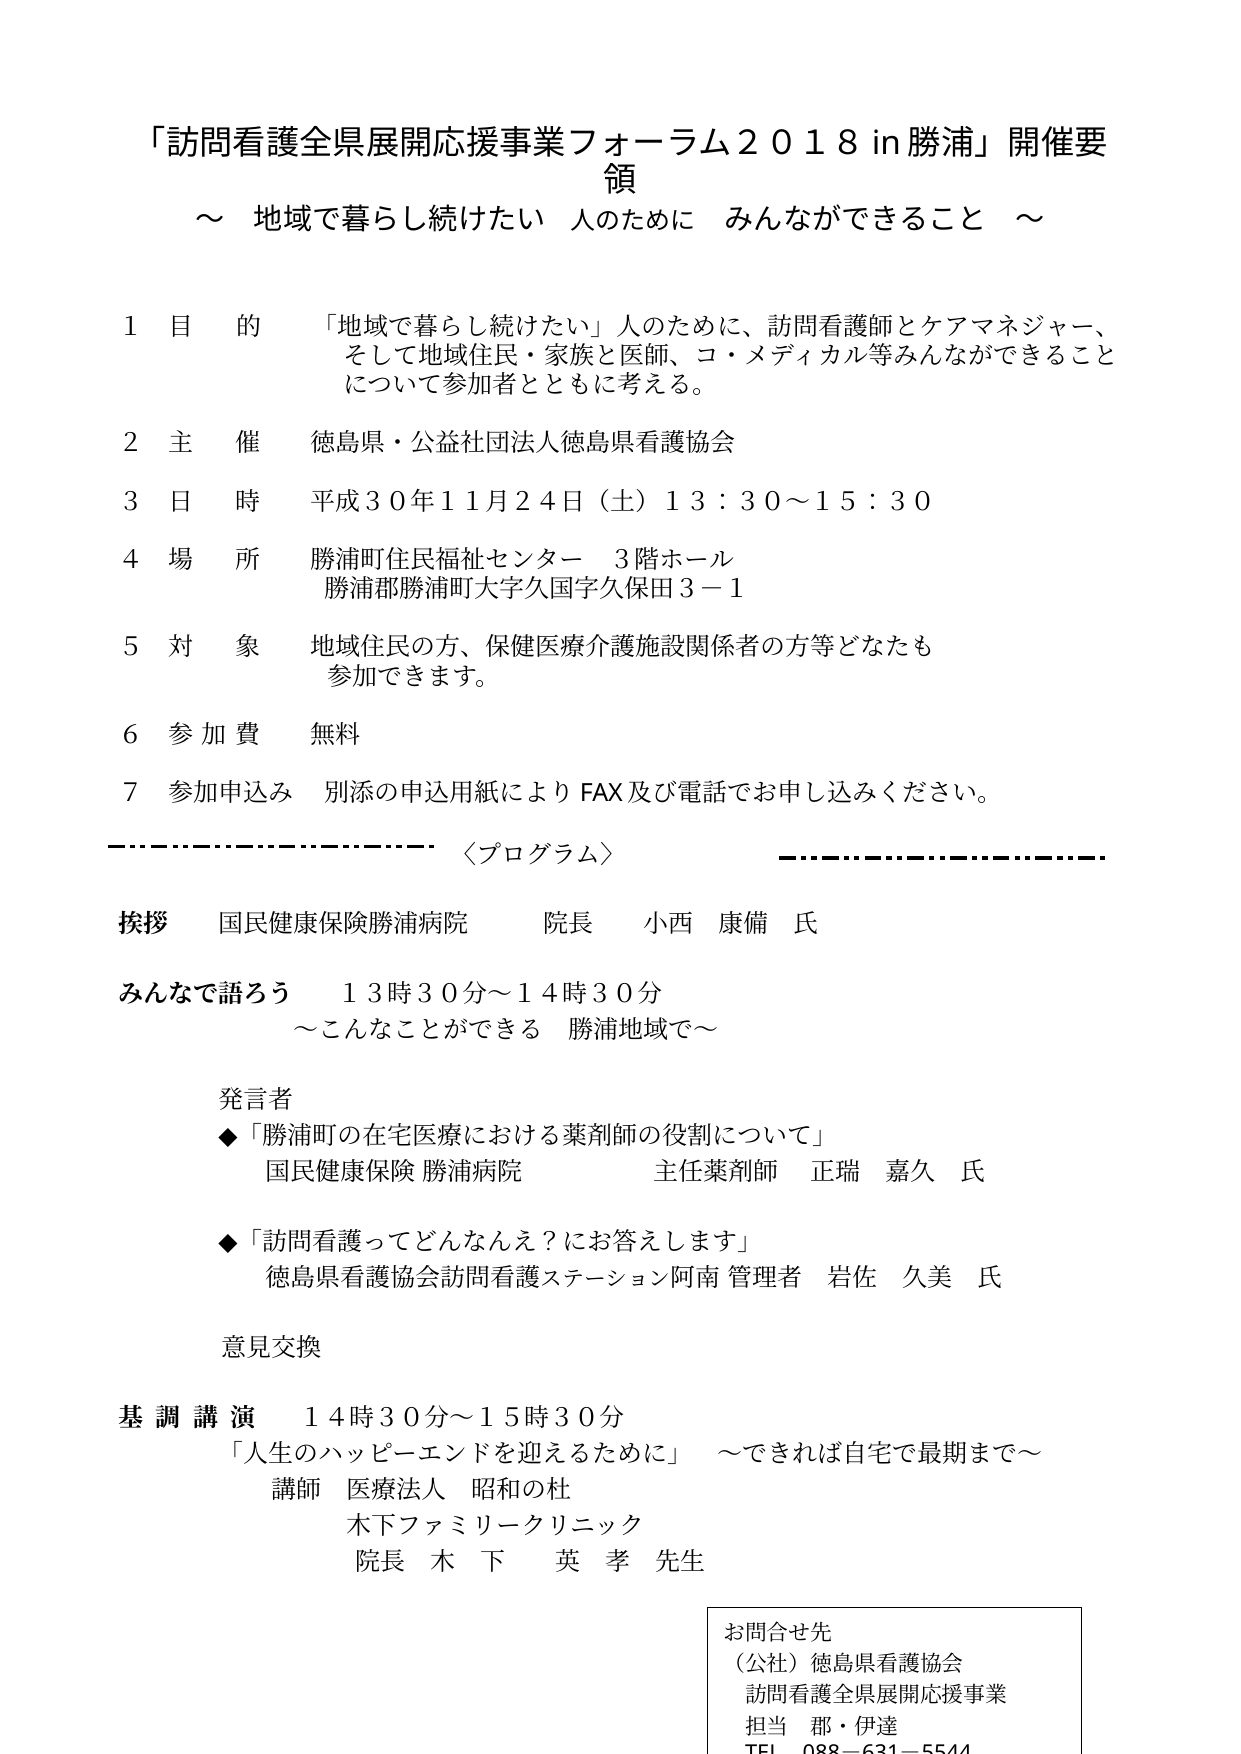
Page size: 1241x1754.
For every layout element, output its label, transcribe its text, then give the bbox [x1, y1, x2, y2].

text 徳島県看護協会訪問看護ステーション阿南 管理者 岩佐 久美 氏 [118, 1258, 1122, 1294]
text 〈プログラム〉 [118, 837, 1122, 871]
text ７ 参加申込み 別添の申込用紙によりFAX及び電話でお申し込みください。 [118, 778, 1122, 807]
text 講師 医療法人 昭和の杜 [118, 1470, 1122, 1506]
text 勝浦郡勝浦町大字久国字久保田３－１ [118, 574, 1122, 603]
text ６ 参加費 無料 [118, 720, 1122, 749]
text 挨拶 国民健康保険勝浦病院 院長 小西 康備 氏 [118, 904, 1122, 940]
table_header [779, 856, 1107, 893]
text １ 目 的 「地域で暮らし続けたい」人のために、訪問看護師とケアマネジャー、そして地域住民・家族と医師、コ・メディカル等みんなができることについて参加者とともに考える。 [118, 312, 1122, 399]
text ◆「勝浦町の在宅医療における薬剤師の役割について」 [118, 1116, 1122, 1152]
table_header [108, 845, 436, 881]
text 基調講演 １４時３０分～１５時３０分 [118, 1398, 1122, 1434]
text 発言者 [118, 1080, 1122, 1116]
text ◆「訪問看護ってどんなんえ？にお答えします」 [118, 1222, 1122, 1258]
text ４ 場 所 勝浦町住民福祉センター ３階ホール [118, 545, 1122, 574]
text ３ 日 時 平成３０年１１月２４日（土）１３：３０～１５：３０ [118, 487, 1122, 516]
text 木下ファミリークリニック [118, 1506, 1122, 1542]
text みんなで語ろう １３時３０分～１４時３０分 [118, 974, 1122, 1010]
text 「訪問看護全県展開応援事業フォーラム２０１８in勝浦」開催要領 [118, 124, 1122, 199]
text 「人生のハッピーエンドを迎えるために」 ～できれば自宅で最期まで～ [118, 1434, 1122, 1470]
text 院長 木 下 英 孝 先生 [118, 1542, 1122, 1577]
text ２ 主 催 徳島県・公益社団法人徳島県看護協会 [118, 428, 1122, 457]
text ５ 対 象 地域住民の方、保健医療介護施設関係者の方等どなたも [118, 632, 1122, 662]
text ～こんなことができる 勝浦地域で～ [118, 1010, 1122, 1046]
text 参加できます。 [315, 662, 1122, 691]
text 意見交換 [118, 1328, 1122, 1364]
text 国民健康保険 勝浦病院 主任薬剤師 正瑞 嘉久 氏 [118, 1152, 1122, 1188]
text ～ 地域で暮らし続けたい 人のために みんなができること ～ [118, 199, 1122, 237]
